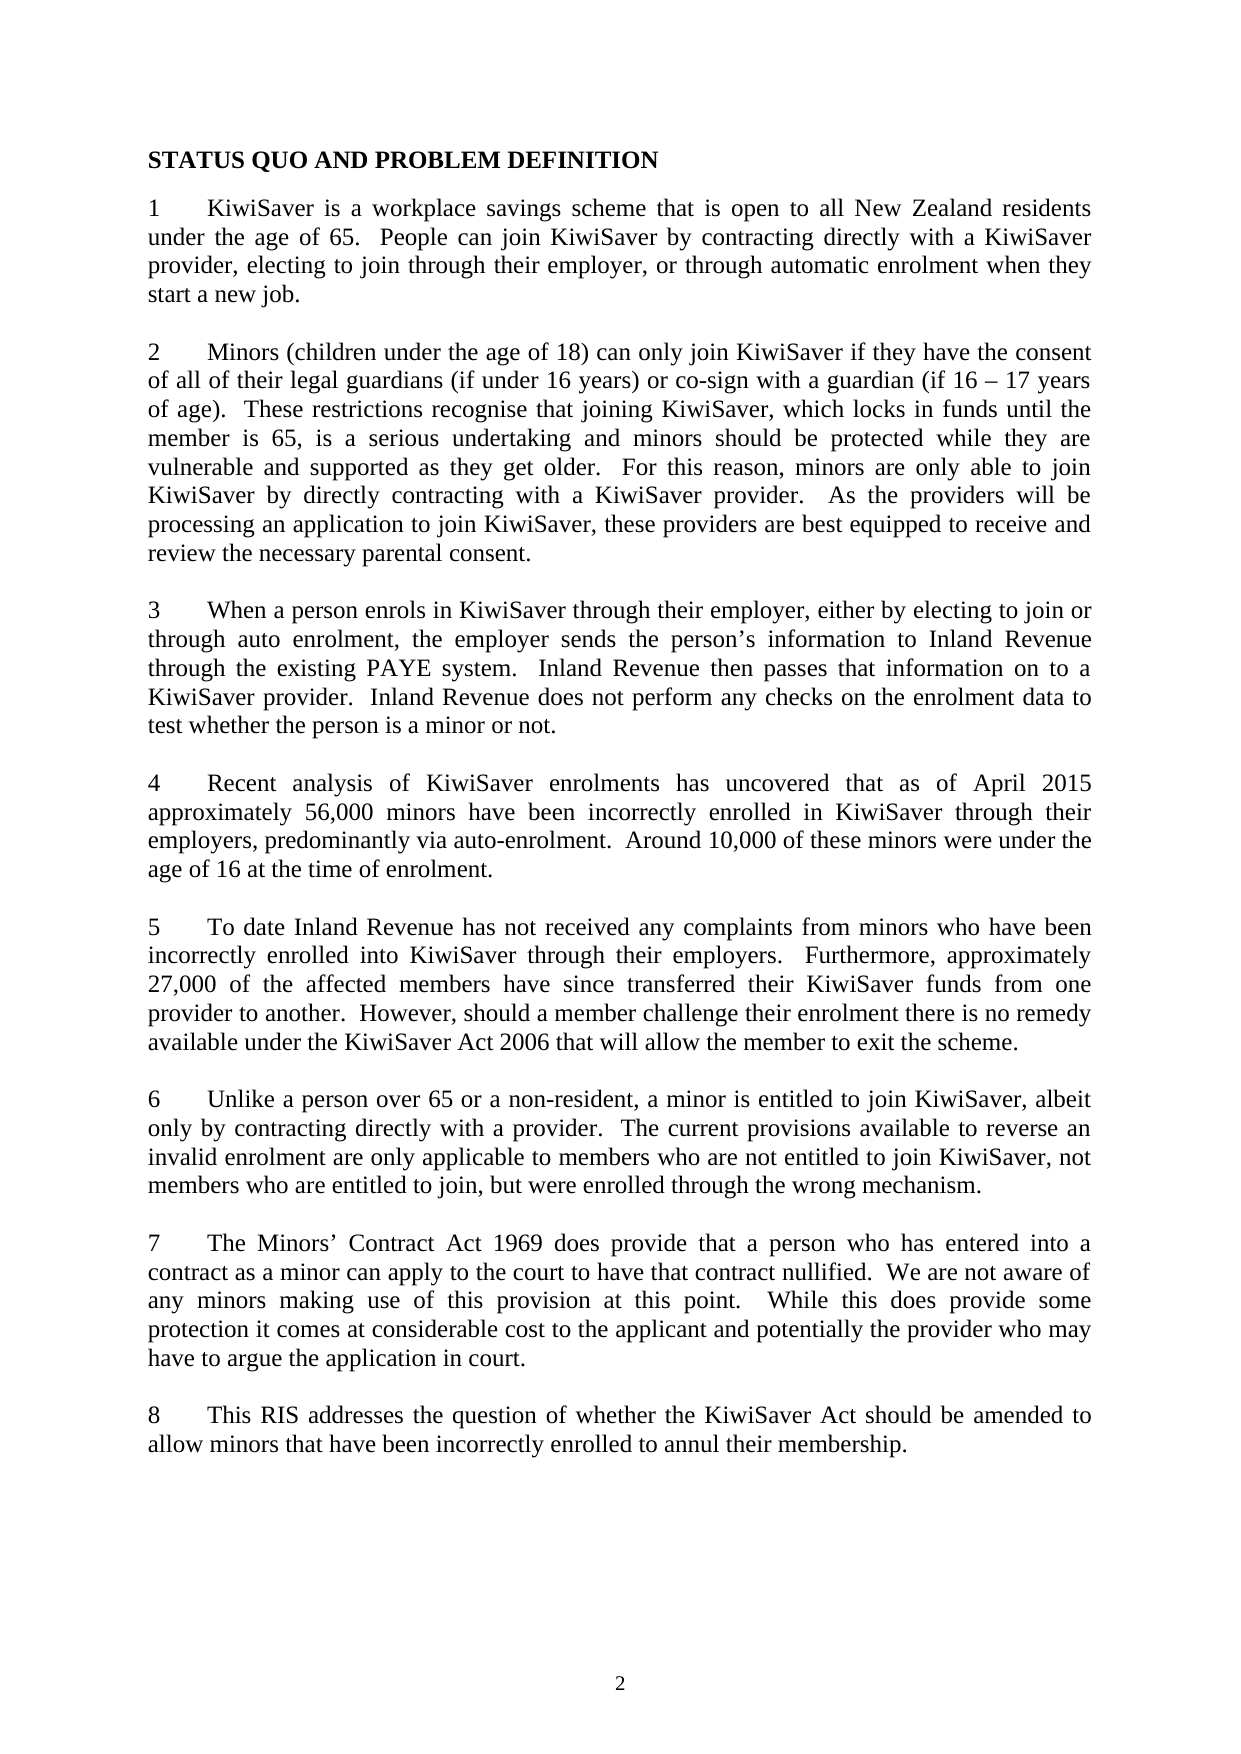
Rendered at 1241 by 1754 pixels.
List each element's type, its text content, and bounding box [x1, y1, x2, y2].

list When a person enrols in KiwiSaver through their employer, either by electing to join or through auto enrolment, the employer sends the person’s information to Inland Revenue through the existing PAYE system. Inland Revenue then passes that information on to a KiwiSaver provider. Inland Revenue does not perform any checks on the enrolment data to test whether the person is a minor or not. [148, 596, 1092, 739]
list Recent analysis of KiwiSaver enrolments has uncovered that as of April 2015 approximately 56,000 minors have been incorrectly enrolled in KiwiSaver through their employers, predominantly via auto-enrolment. Around 10,000 of these minors were under the age of 16 at the time of enrolment. [148, 768, 1092, 883]
list Unlike a person over 65 or a non-resident, a minor is entitled to join KiwiSaver, albeit only by contracting directly with a provider. The current provisions available to reverse an invalid enrolment are only applicable to members who are not entitled to join KiwiSaver, not members who are entitled to join, but were enrolled through the wrong mechanism. [148, 1084, 1092, 1199]
subtitle STATUS QUO AND PROBLEM DEFINITION [148, 143, 1075, 174]
list This RIS addresses the question of whether the KiwiSaver Act should be amended to allow minors that have been incorrectly enrolled to annul their membership. [148, 1401, 1092, 1458]
list KiwiSaver is a workplace savings scheme that is open to all New Zealand residents under the age of 65. People can join KiwiSaver by contracting directly with a KiwiSaver provider, electing to join through their employer, or through automatic enrolment when they start a new job. [148, 193, 1092, 308]
list Minors (children under the age of 18) can only join KiwiSaver if they have the consent of all of their legal guardians (if under 16 years) or co-sign with a guardian (if 16 – 17 years of age). These restrictions recognise that joining KiwiSaver, which locks in funds until the member is 65, is a serious undertaking and minors should be protected while they are vulnerable and supported as they get older. For this reason, minors are only able to join KiwiSaver by directly contracting with a KiwiSaver provider. As the providers will be processing an application to join KiwiSaver, these providers are best equipped to receive and review the necessary parental consent. [148, 337, 1092, 567]
list To date Inland Revenue has not received any complaints from minors who have been incorrectly enrolled into KiwiSaver through their employers. Furthermore, approximately 27,000 of the affected members have since transferred their KiwiSaver funds from one provider to another. However, should a member challenge their enrolment there is no remedy available under the KiwiSaver Act 2006 that will allow the member to exit the scheme. [148, 912, 1092, 1056]
list The Minors’ Contract Act 1969 does provide that a person who has entered into a contract as a minor can apply to the court to have that contract nullified. We are not aware of any minors making use of this provision at this point. While this does provide some protection it comes at considerable cost to the applicant and potentially the provider who may have to argue the application in court. [148, 1228, 1092, 1372]
